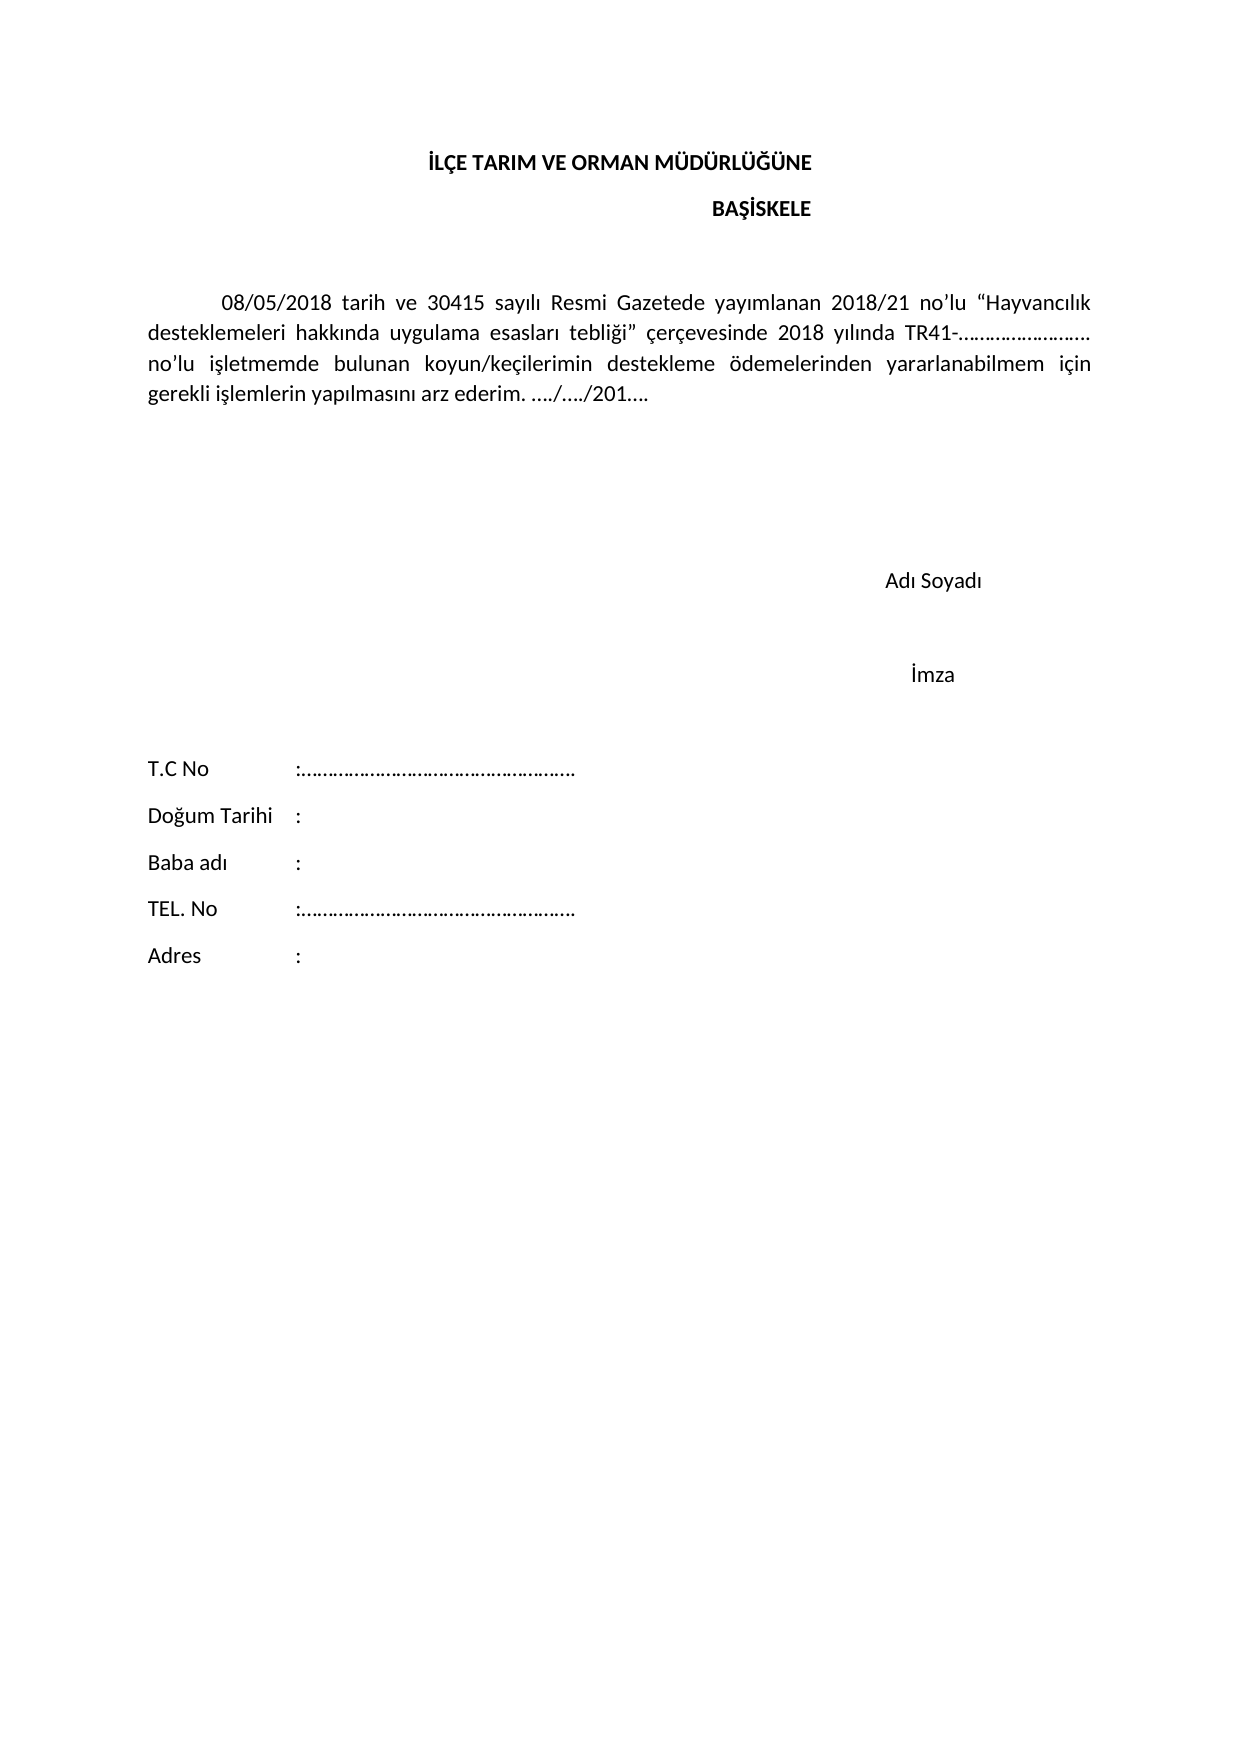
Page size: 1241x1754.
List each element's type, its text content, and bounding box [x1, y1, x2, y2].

text İLÇE TARIM VE ORMAN MÜDÜRLÜĞÜNE [148, 148, 1093, 176]
text T.C No :……………………………………………. [148, 754, 1093, 782]
text Doğum Tarihi : [148, 801, 1093, 829]
text Adı Soyadı [811, 566, 1093, 594]
text İmza [885, 660, 1093, 688]
text Baba adı : [148, 848, 1093, 876]
text TEL. No :……………………………………………. [148, 894, 1093, 922]
text Adres : [148, 941, 1093, 969]
text BAŞİSKELE [369, 194, 1093, 222]
text 08/05/2018 tarih ve 30415 sayılı Resmi Gazetede yayımlanan 2018/21 no’lu “Hayvancılık desteklemeleri hakkında uygulama esasları tebliği” çerçevesinde 2018 yılında TR41-……………………. no’lu işletmemde bulunan koyun/keçilerimin destekleme ödemelerinden yararlanabilmem için gerekli işlemlerin yapılmasını arz ederim. …./…./201…. [148, 288, 1093, 407]
